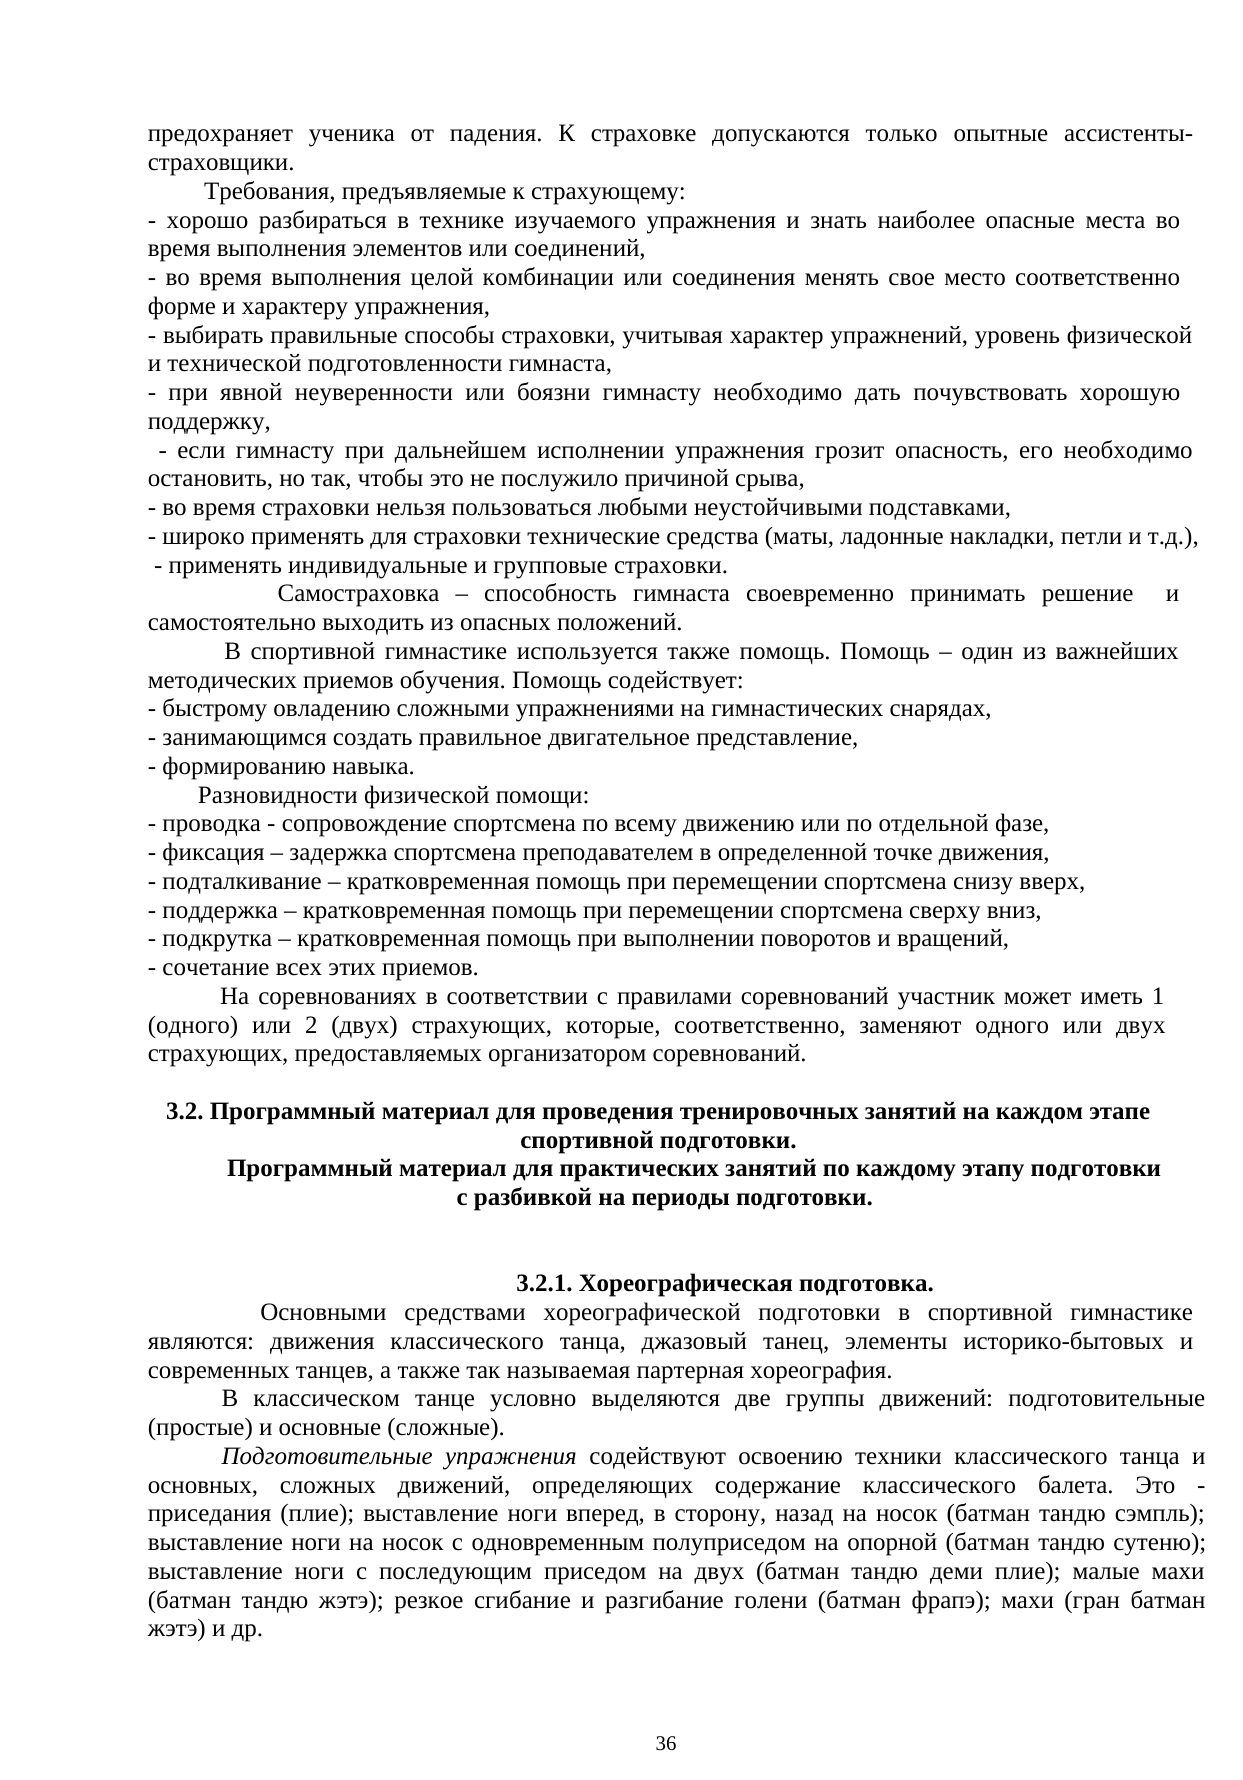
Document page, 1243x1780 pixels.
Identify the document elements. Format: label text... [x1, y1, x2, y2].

text - быстрому овладению сложными упражнениями на гимнастических снарядах, [148, 693, 1243, 722]
text В спортивной гимнастике используется также помощь. Помощь – один из важнейших методических приемов обучения. Помощь содействует: [148, 636, 1181, 693]
text - хорошо разбираться в технике изучаемого упражнения и знать наиболее опасные места во время выполнения элементов или соединений, [148, 205, 1181, 262]
text В классическом танце условно выделяются две группы движений: подготовительные (простые) и основные (сложные). [148, 1383, 1206, 1441]
text Основными средствами хореографической подготовки в спортивной гимнастике являются: движения классического танца, джазовый танец, элементы историко-бытовых и современных танцев, а также так называемая партерная хореография. [148, 1297, 1194, 1383]
text - подкрутка – кратковременная помощь при выполнении поворотов и вращений, [148, 923, 1243, 952]
text Самостраховка – способность гимнаста своевременно принимать решение и самостоятельно выходить из опасных положений. [148, 578, 1181, 636]
text 3.2. Программный материал для проведения тренировочных занятий на каждом этапе спортивной подготовки. [103, 1096, 1213, 1153]
text - применять индивидуальные и групповые страховки. [148, 550, 1243, 578]
text - сочетание всех этих приемов. [148, 952, 1243, 981]
subtitle Программный материал для практических занятий по каждому этапу подготовки с разбивкой на периоды подготовки. [148, 1153, 1181, 1211]
text - выбирать правильные способы страховки, учитывая характер упражнений, уровень физической и технической подготовленности гимнаста, [148, 320, 1194, 377]
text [148, 118, 1194, 176]
text 3.2.1. Хореографическая подготовка. [148, 1268, 1243, 1297]
text - широко применять для страховки технические средства (маты, ладонные накладки, петли и т.д.), [148, 521, 1243, 550]
text - если гимнасту при дальнейшем исполнении упражнения грозит опасность, его необходимо остановить, но так, чтобы это не послужило причиной срыва, [148, 435, 1194, 492]
text - занимающимся создать правильное двигательное представление, [148, 722, 1243, 751]
text Разновидности физической помощи: [148, 780, 1243, 808]
text Требования, предъявляемые к страхующему: [148, 176, 1243, 205]
text - во время страховки нельзя пользоваться любыми неустойчивыми подставками, [148, 492, 1243, 521]
text - фиксация – задержка спортсмена преподавателем в определенной точке движения, [148, 837, 1243, 866]
text - при явной неуверенности или боязни гимнасту необходимо дать почувствовать хорошую поддержку, [148, 377, 1181, 435]
text - формированию навыка. [148, 751, 1243, 780]
text - во время выполнения целой комбинации или соединения менять свое место соответственно форме и характеру упражнения, [148, 262, 1181, 320]
text - подталкивание – кратковременная помощь при перемещении спортсмена снизу вверх, [148, 866, 1243, 895]
text На соревнованиях в соответствии с правилами соревнований участник может иметь 1 (одного) или 2 (двух) страхующих, которые, соответственно, заменяют одного или двух страхующих, предоставляемых организатором соревнований. [148, 981, 1167, 1067]
text - поддержка – кратковременная помощь при перемещении спортсмена сверху вниз, [148, 895, 1243, 923]
text Подготовительные упражнения содействуют освоению техники классического танца и основных, сложных движений, определяющих содержание классического балета. Это - приседания (плие); выставление ноги вперед, в сторону, назад на носок (батман тандю сэмпль); выставление ноги на носок с одновременным полуприседом на опорной (батман тандю сутеню); выставление ноги с последующим приседом на двух (батман тандю деми плие); малые махи (батман тандю жэтэ); резкое сгибание и разгибание голени (батман фрапэ); махи (гран батман жэтэ) и др. [148, 1441, 1206, 1642]
text - проводка - сопровождение спортсмена по всему движению или по отдельной фазе, [148, 808, 1243, 837]
